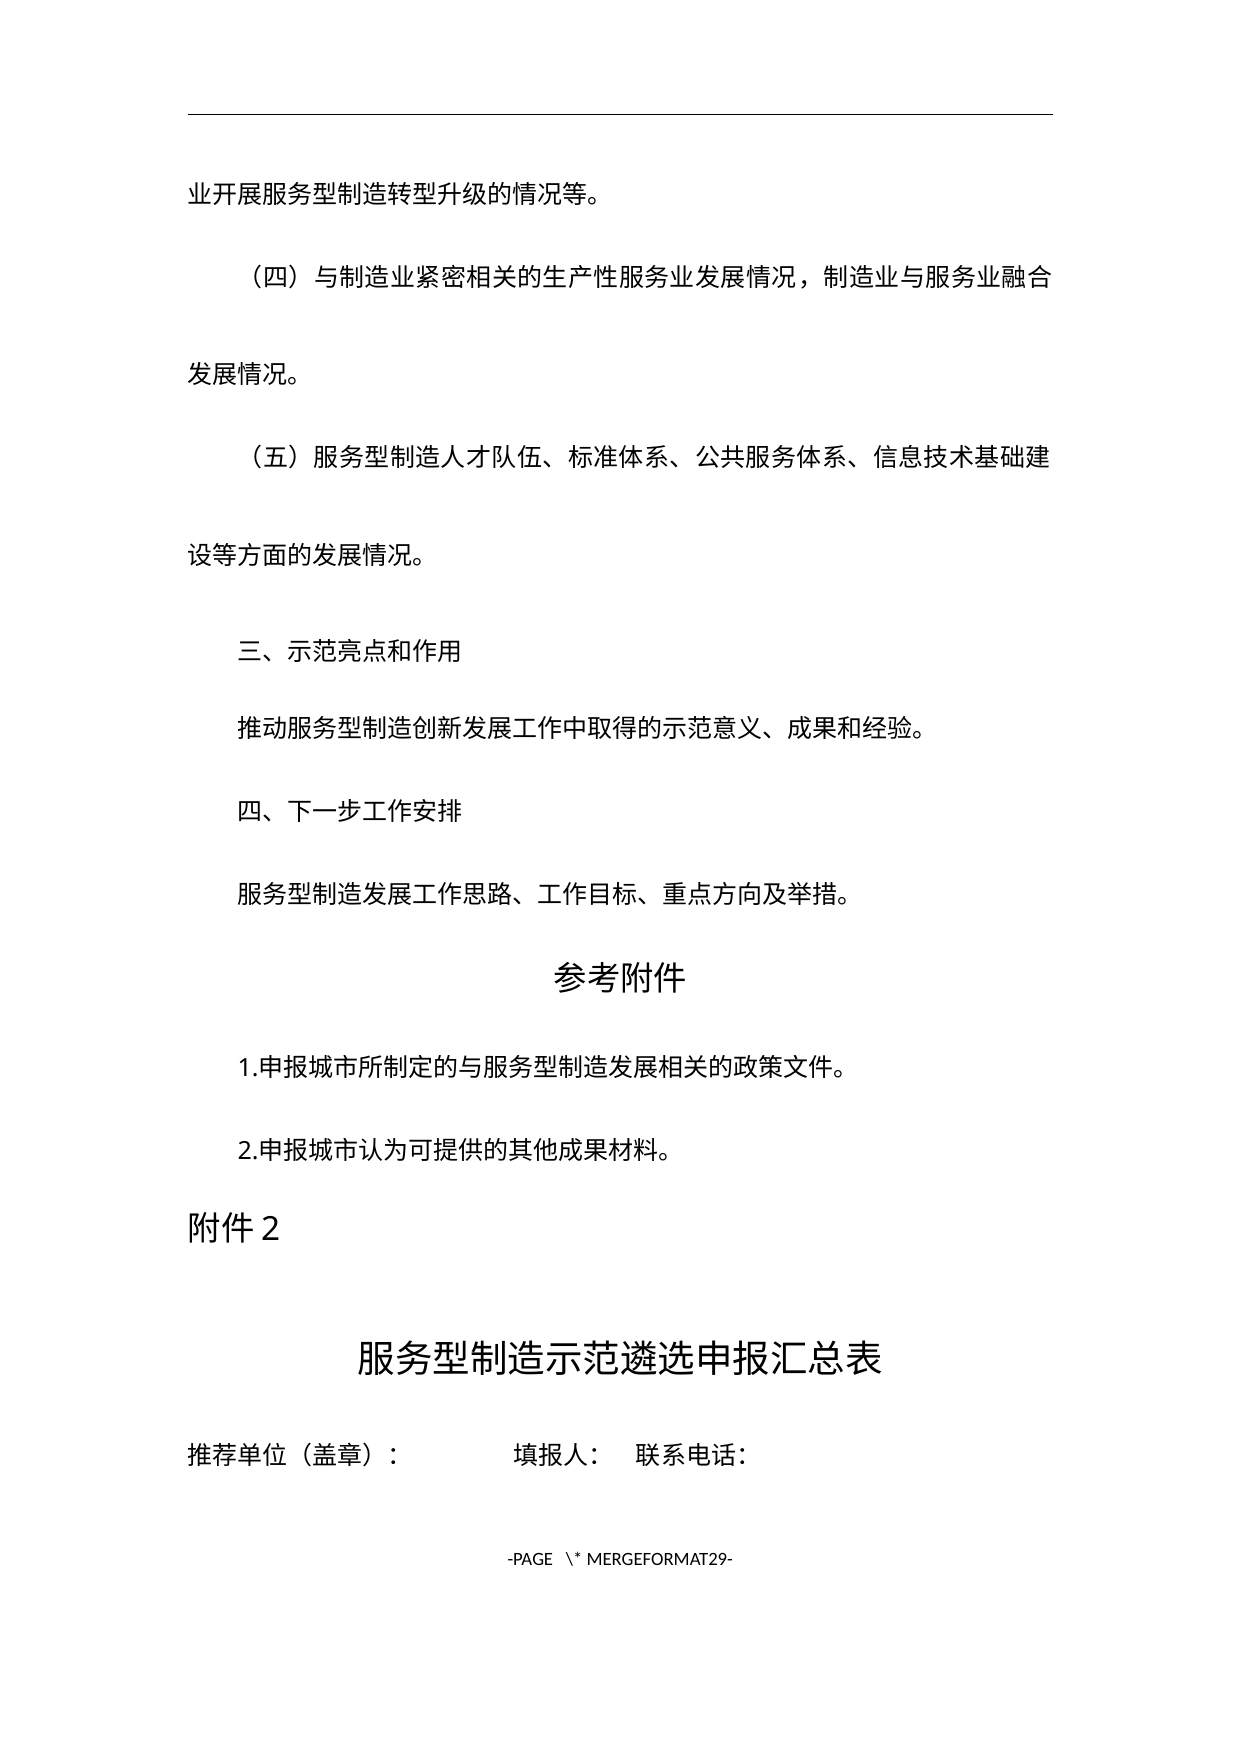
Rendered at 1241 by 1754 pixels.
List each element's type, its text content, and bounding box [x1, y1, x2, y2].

text 参考附件 [187, 943, 1053, 1008]
text 服务型制造示范遴选申报汇总表 [187, 1323, 1053, 1388]
text 三、示范亮点和作用 [187, 617, 1053, 682]
text 2.申报城市认为可提供的其他成果材料。 [187, 1116, 1053, 1181]
text 四、下一步工作安排 [187, 777, 1053, 842]
text 附件2 [187, 1193, 1053, 1258]
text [187, 160, 1053, 225]
text 1.申报城市所制定的与服务型制造发展相关的政策文件。 [187, 1033, 1053, 1098]
text 服务型制造发展工作思路、工作目标、重点方向及举措。 [187, 860, 1053, 925]
text 推荐单位（盖章）： 填报人： 联系电话： [187, 1421, 1053, 1486]
text （四）与制造业紧密相关的生产性服务业发展情况，制造业与服务业融合发展情况。 [187, 243, 1053, 405]
text 推动服务型制造创新发展工作中取得的示范意义、成果和经验。 [187, 694, 1053, 759]
text （五）服务型制造人才队伍、标准体系、公共服务体系、信息技术基础建设等方面的发展情况。 [187, 423, 1053, 586]
